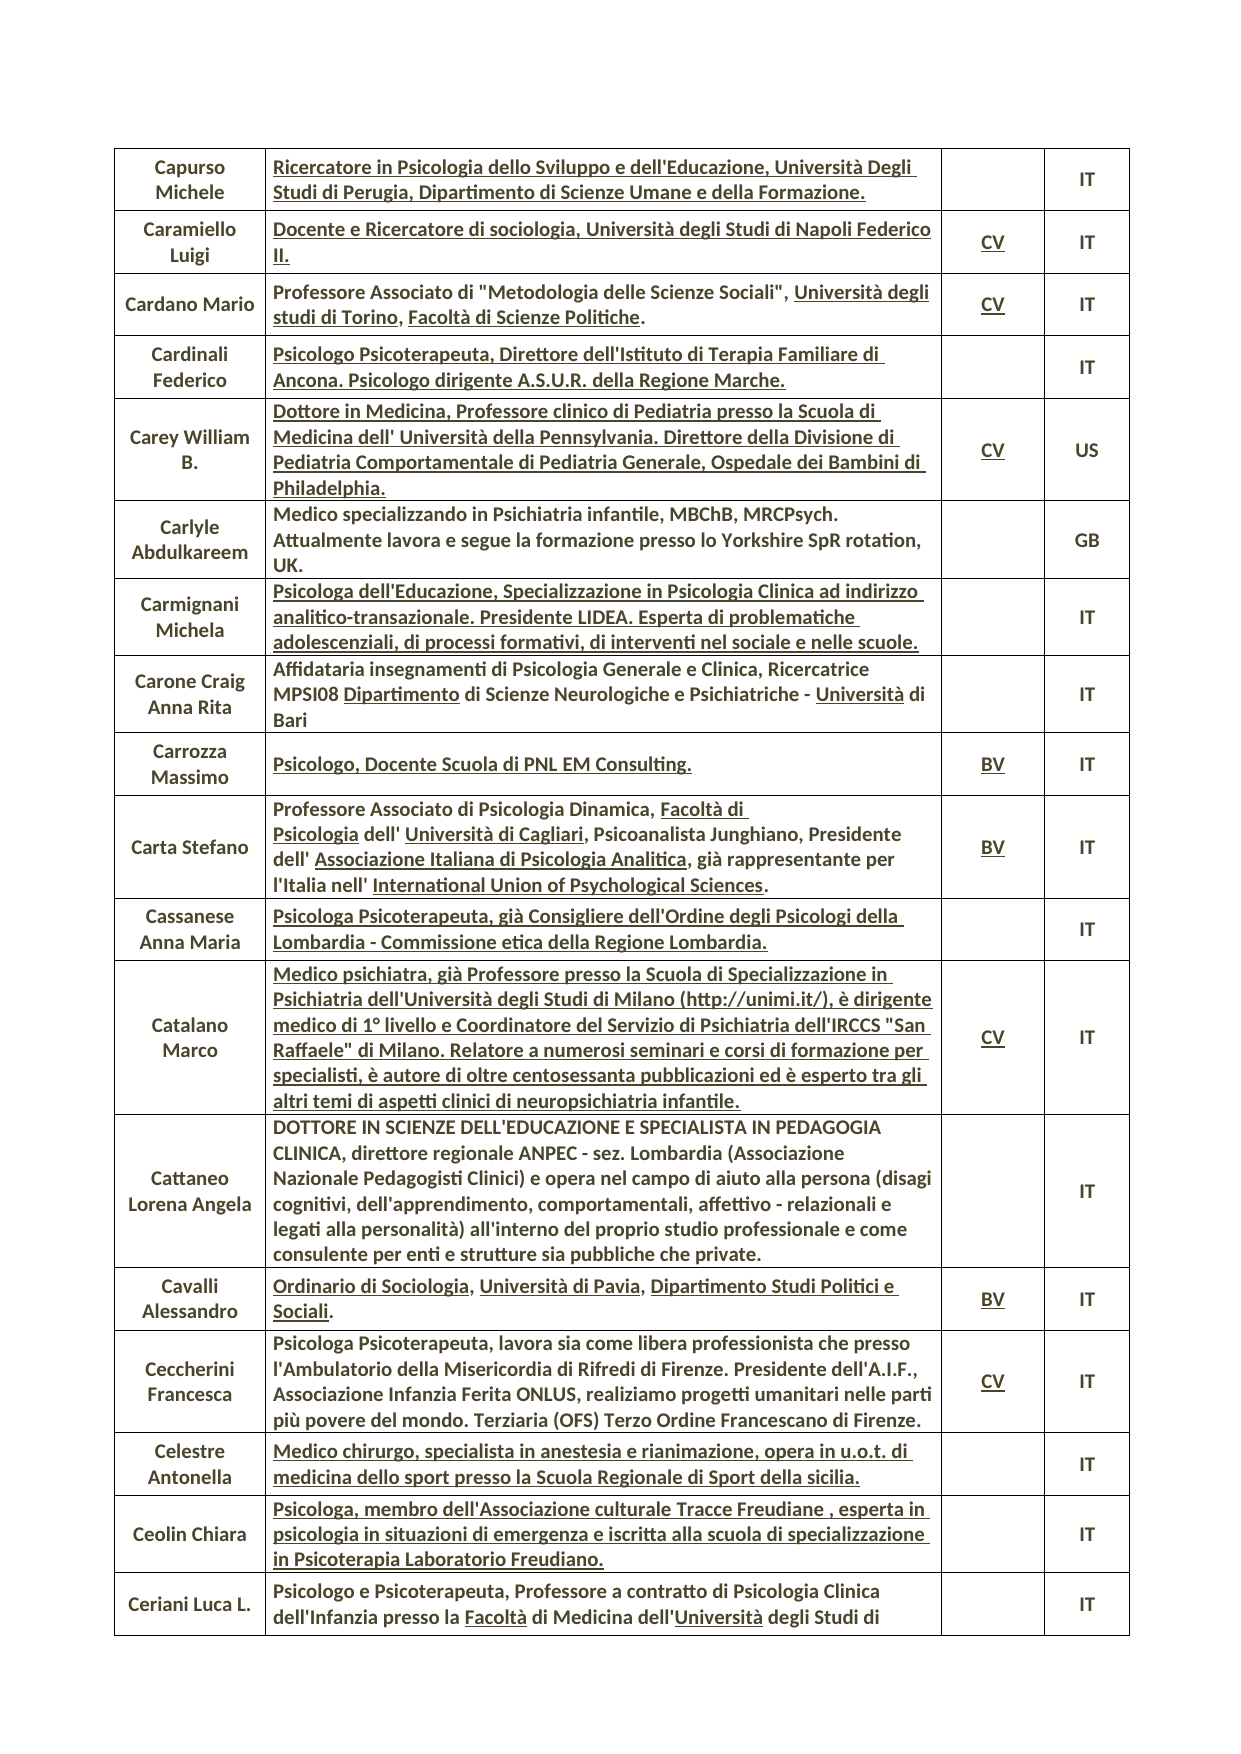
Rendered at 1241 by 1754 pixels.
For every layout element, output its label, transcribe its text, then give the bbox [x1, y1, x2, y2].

table_cell Cardano Mario [115, 274, 265, 335]
table_cell DOTTORE IN SCIENZE DELL'EDUCAZIONE E SPECIALISTA IN PEDAGOGIA CLINICA, direttore regionale ANPEC - sez. Lombardia (Associazione Nazionale Pedagogisti Clinici) e opera nel campo di aiuto alla persona (disagi cognitivi, dell'apprendimento, comportamentali, affettivo - relazionali e legati alla personalità) all'interno del proprio studio professionale e come consulente per enti e strutture sia pubbliche che private. [266, 1115, 941, 1267]
table_cell IT [1045, 1115, 1129, 1267]
table_cell IT [1045, 1331, 1129, 1432]
table_cell Cardinali Federico [115, 336, 265, 398]
table_cell Ceccherini Francesca [115, 1331, 265, 1432]
table_cell Psicologa dell'Educazione, Specializzazione in Psicologia Clinica ad indirizzo analitico-transazionale. Presidente LIDEA. Esperta di problematiche adolescenziali, di processi formativi, di interventi nel sociale e nelle scuole. [266, 579, 941, 655]
table_cell IT [1045, 1573, 1129, 1635]
table_cell Medico specializzando in Psichiatria infantile, MBChB, MRCPsych. Attualmente lavora e segue la formazione presso lo Yorkshire SpR rotation, UK. [266, 501, 941, 578]
table_cell CV [942, 274, 1044, 335]
table_cell BV [942, 1268, 1044, 1329]
table_cell Docente e Ricercatore di sociologia, Università degli Studi di Napoli Federico II. [266, 211, 941, 273]
table_cell [942, 149, 1044, 210]
table_cell Psicologo e Psicoterapeuta, Professore a contratto di Psicologia Clinica dell'Infanzia presso la Facoltà di Medicina dell'Università degli Studi di Brescia. Supervisore pedagogico presso la Facoltà di Scienze della Formazione dell'Università Cattolica di Milano. [266, 1573, 941, 1635]
table_cell Caramiello Luigi [115, 211, 265, 273]
table_cell Psicologa Psicoterapeuta, lavora sia come libera professionista che presso l'Ambulatorio della Misericordia di Rifredi di Firenze. Presidente dell'A.I.F., Associazione Infanzia Ferita ONLUS, realiziamo progetti umanitari nelle parti più povere del mondo. Terziaria (OFS) Terzo Ordine Francescano di Firenze. [266, 1331, 941, 1432]
table_cell IT [1045, 1496, 1129, 1572]
table_cell Cavalli Alessandro [115, 1268, 265, 1329]
table_cell Carey William B. [115, 399, 265, 500]
table_cell IT [1045, 733, 1129, 795]
table_cell [942, 579, 1044, 655]
table_cell IT [1045, 579, 1129, 655]
table_cell IT [1045, 1433, 1129, 1495]
table_cell IT [1045, 899, 1129, 960]
table_cell [942, 1573, 1044, 1635]
table_cell IT [1045, 1268, 1129, 1329]
table_cell Cattaneo Lorena Angela [115, 1115, 265, 1267]
table_cell CV [942, 1331, 1044, 1432]
table_cell IT [1045, 274, 1129, 335]
table_cell US [1045, 399, 1129, 500]
table_cell Ricercatore in Psicologia dello Sviluppo e dell'Educazione, Università Degli Studi di Perugia, Dipartimento di Scienze Umane e della Formazione. [266, 149, 941, 210]
table_cell Affidataria insegnamenti di Psicologia Generale e Clinica, Ricercatrice MPSI08 Dipartimento di Scienze Neurologiche e Psichiatriche - Università di Bari [266, 656, 941, 732]
table_cell Ordinario di Sociologia, Università di Pavia, Dipartimento Studi Politici e Sociali. [266, 1268, 941, 1329]
table_cell Cassanese Anna Maria [115, 899, 265, 960]
table_cell IT [1045, 211, 1129, 273]
table_cell Medico psichiatra, già Professore presso la Scuola di Specializzazione in Psichiatria dell'Università degli Studi di Milano (http://unimi.it/), è dirigente medico di 1° livello e Coordinatore del Servizio di Psichiatria dell'IRCCS "San Raffaele" di Milano. Relatore a numerosi seminari e corsi di formazione per specialisti, è autore di oltre centosessanta pubblicazioni ed è esperto tra gli altri temi di aspetti clinici di neuropsichiatria infantile. [266, 961, 941, 1113]
table_cell BV [942, 733, 1044, 795]
table_cell CV [942, 961, 1044, 1113]
table_cell Ceolin Chiara [115, 1496, 265, 1572]
table_cell Dottore in Medicina, Professore clinico di Pediatria presso la Scuola di Medicina dell' Università della Pennsylvania. Direttore della Divisione di Pediatria Comportamentale di Pediatria Generale, Ospedale dei Bambini di Philadelphia. [266, 399, 941, 500]
table_cell Catalano Marco [115, 961, 265, 1113]
table_cell [942, 1115, 1044, 1267]
table_cell Professore Associato di Psicologia Dinamica, Facoltà di Psicologia dell' Università di Cagliari, Psicoanalista Junghiano, Presidente dell' Associazione Italiana di Psicologia Analitica, già rappresentante per l'Italia nell' International Union of Psychological Sciences. [266, 796, 941, 897]
table_cell Carmignani Michela [115, 579, 265, 655]
table_cell IT [1045, 149, 1129, 210]
table_cell GB [1045, 501, 1129, 578]
table_cell [942, 336, 1044, 398]
table_cell Medico chirurgo, specialista in anestesia e rianimazione, opera in u.o.t. di medicina dello sport presso la Scuola Regionale di Sport della sicilia. [266, 1433, 941, 1495]
table_cell Psicologa, membro dell'Associazione culturale Tracce Freudiane , esperta in psicologia in situazioni di emergenza e iscritta alla scuola di specializzazione in Psicoterapia Laboratorio Freudiano. [266, 1496, 941, 1572]
table_cell CV [942, 399, 1044, 500]
table_cell Carrozza Massimo [115, 733, 265, 795]
table_cell Professore Associato di "Metodologia delle Scienze Sociali", Università degli studi di Torino, Facoltà di Scienze Politiche. [266, 274, 941, 335]
table_cell Celestre Antonella [115, 1433, 265, 1495]
table_cell Capurso Michele [115, 149, 265, 210]
table_cell [942, 656, 1044, 732]
table_cell IT [1045, 961, 1129, 1113]
table_cell IT [1045, 796, 1129, 897]
table_cell CV [942, 211, 1044, 273]
table_cell [942, 899, 1044, 960]
table_cell Psicologo Psicoterapeuta, Direttore dell'Istituto di Terapia Familiare di Ancona. Psicologo dirigente A.S.U.R. della Regione Marche. [266, 336, 941, 398]
table_cell Carta Stefano [115, 796, 265, 897]
table_cell IT [1045, 336, 1129, 398]
table_cell [942, 1496, 1044, 1572]
table_cell IT [1045, 656, 1129, 732]
table_cell Carlyle Abdulkareem [115, 501, 265, 578]
table_cell BV [942, 796, 1044, 897]
table_cell Psicologa Psicoterapeuta, già Consigliere dell'Ordine degli Psicologi della Lombardia - Commissione etica della Regione Lombardia. [266, 899, 941, 960]
table_cell Psicologo, Docente Scuola di PNL EM Consulting. [266, 733, 941, 795]
table_cell [942, 1433, 1044, 1495]
table_cell Ceriani Luca L. [115, 1573, 265, 1635]
table_cell Carone Craig Anna Rita [115, 656, 265, 732]
table_cell [942, 501, 1044, 578]
